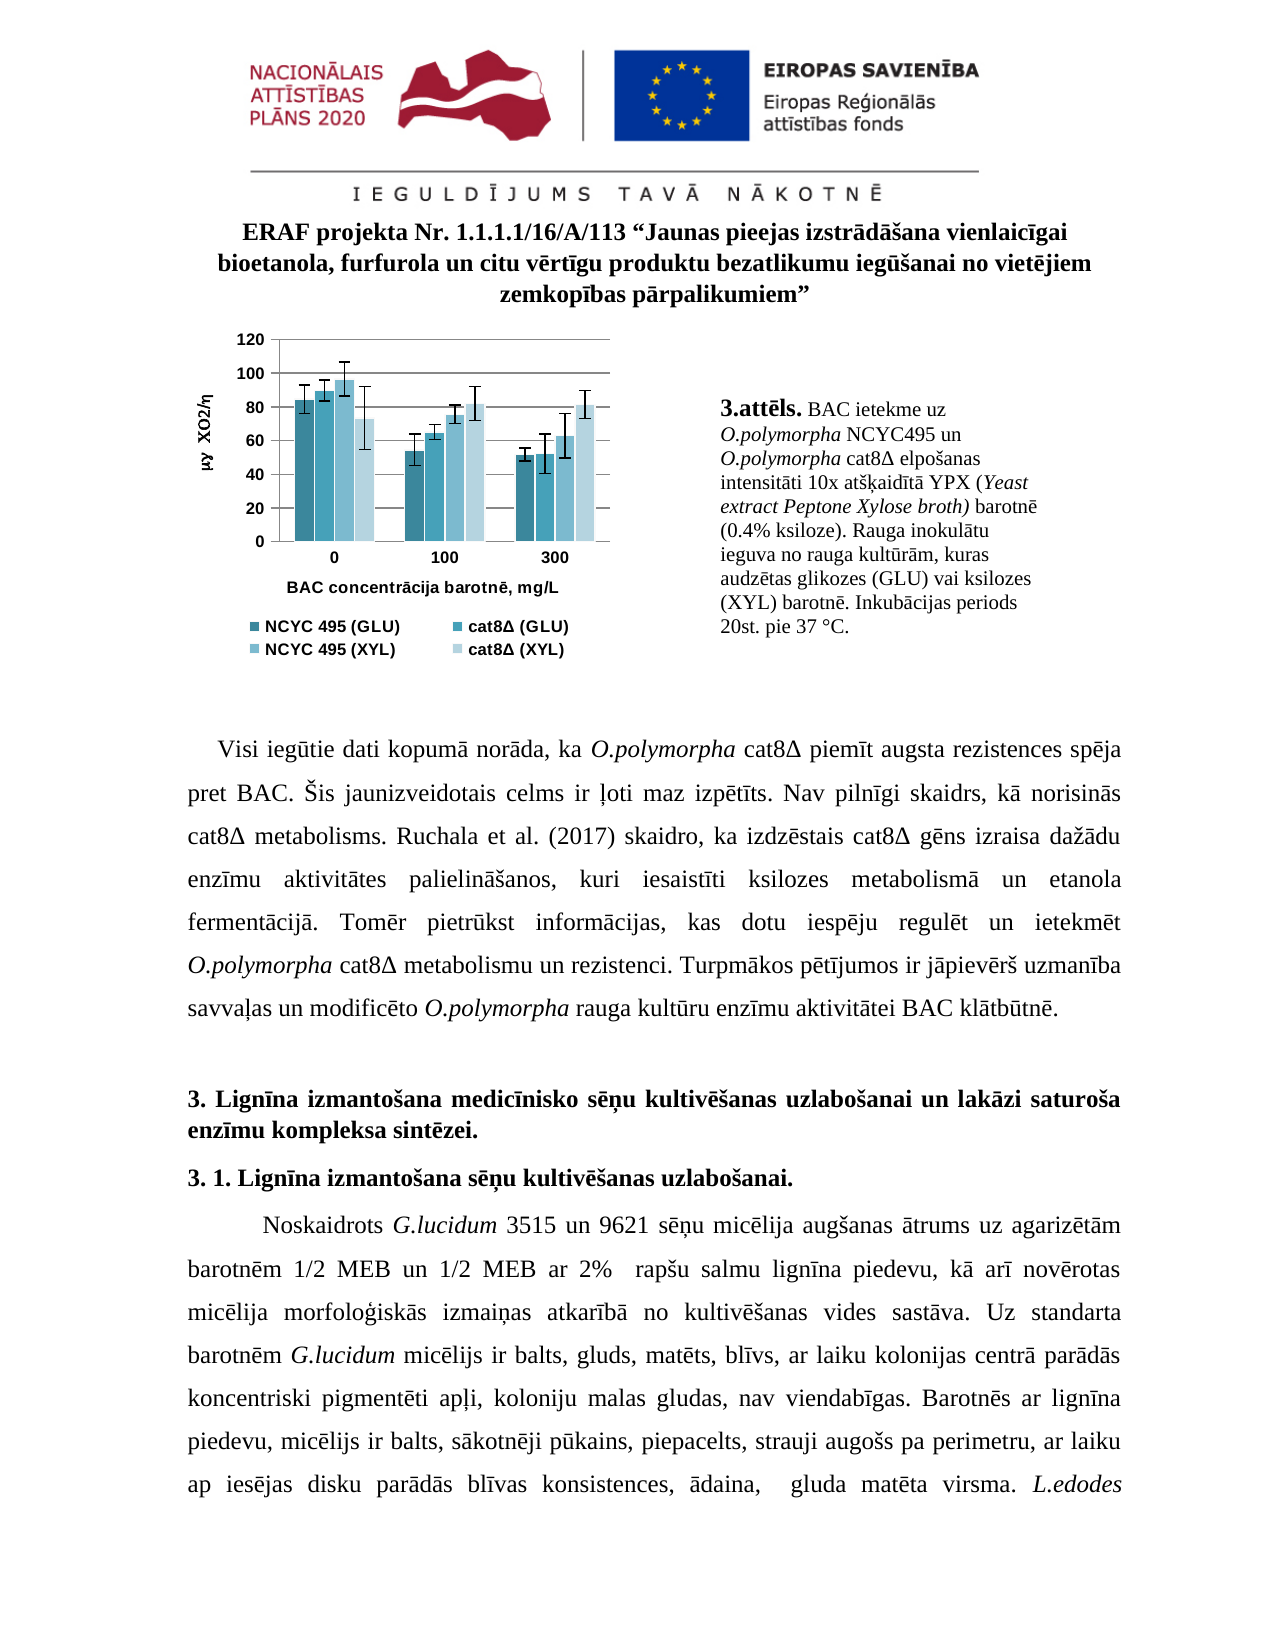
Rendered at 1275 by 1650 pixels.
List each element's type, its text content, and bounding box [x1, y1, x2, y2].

text 3. 1. Lignīna izmantošana sēņu kultivēšanas uzlabošanai. [187, 1163, 1122, 1192]
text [187, 1211, 1122, 1498]
picture [187, 29, 1043, 218]
text Visi iegūtie dati kopumā norāda, ka O.polymorpha cat8Δ piemīt augsta rezistences spēja pret BAC. Šis jaunizveidotais celms ir ļoti maz izpētīts. Nav pilnīgi skaidrs, kā norisinās cat8Δ metabolisms. Ruchala et al. (2017) skaidro, ka izdzēstais cat8Δ gēns izraisa dažādu enzīmu aktivitātes palielināšanos, kuri iesaistīti ksilozes metabolismā un etanola fermentācijā. Tomēr pietrūkst informācijas, kas dotu iespēju regulēt un ietekmēt O.polymorpha cat8Δ metabolismu un rezistenci. Turpmākos pētījumos ir jāpievērš uzmanība savvaļas un modificēto O.polymorpha rauga kultūru enzīmu aktivitātei BAC klātbūtnē. [187, 734, 1122, 1022]
text 3. Lignīna izmantošana medicīnisko sēņu kultivēšanas uzlabošanai un lakāzi saturoša enzīmu kompleksa sintēzei. [187, 1084, 1122, 1144]
